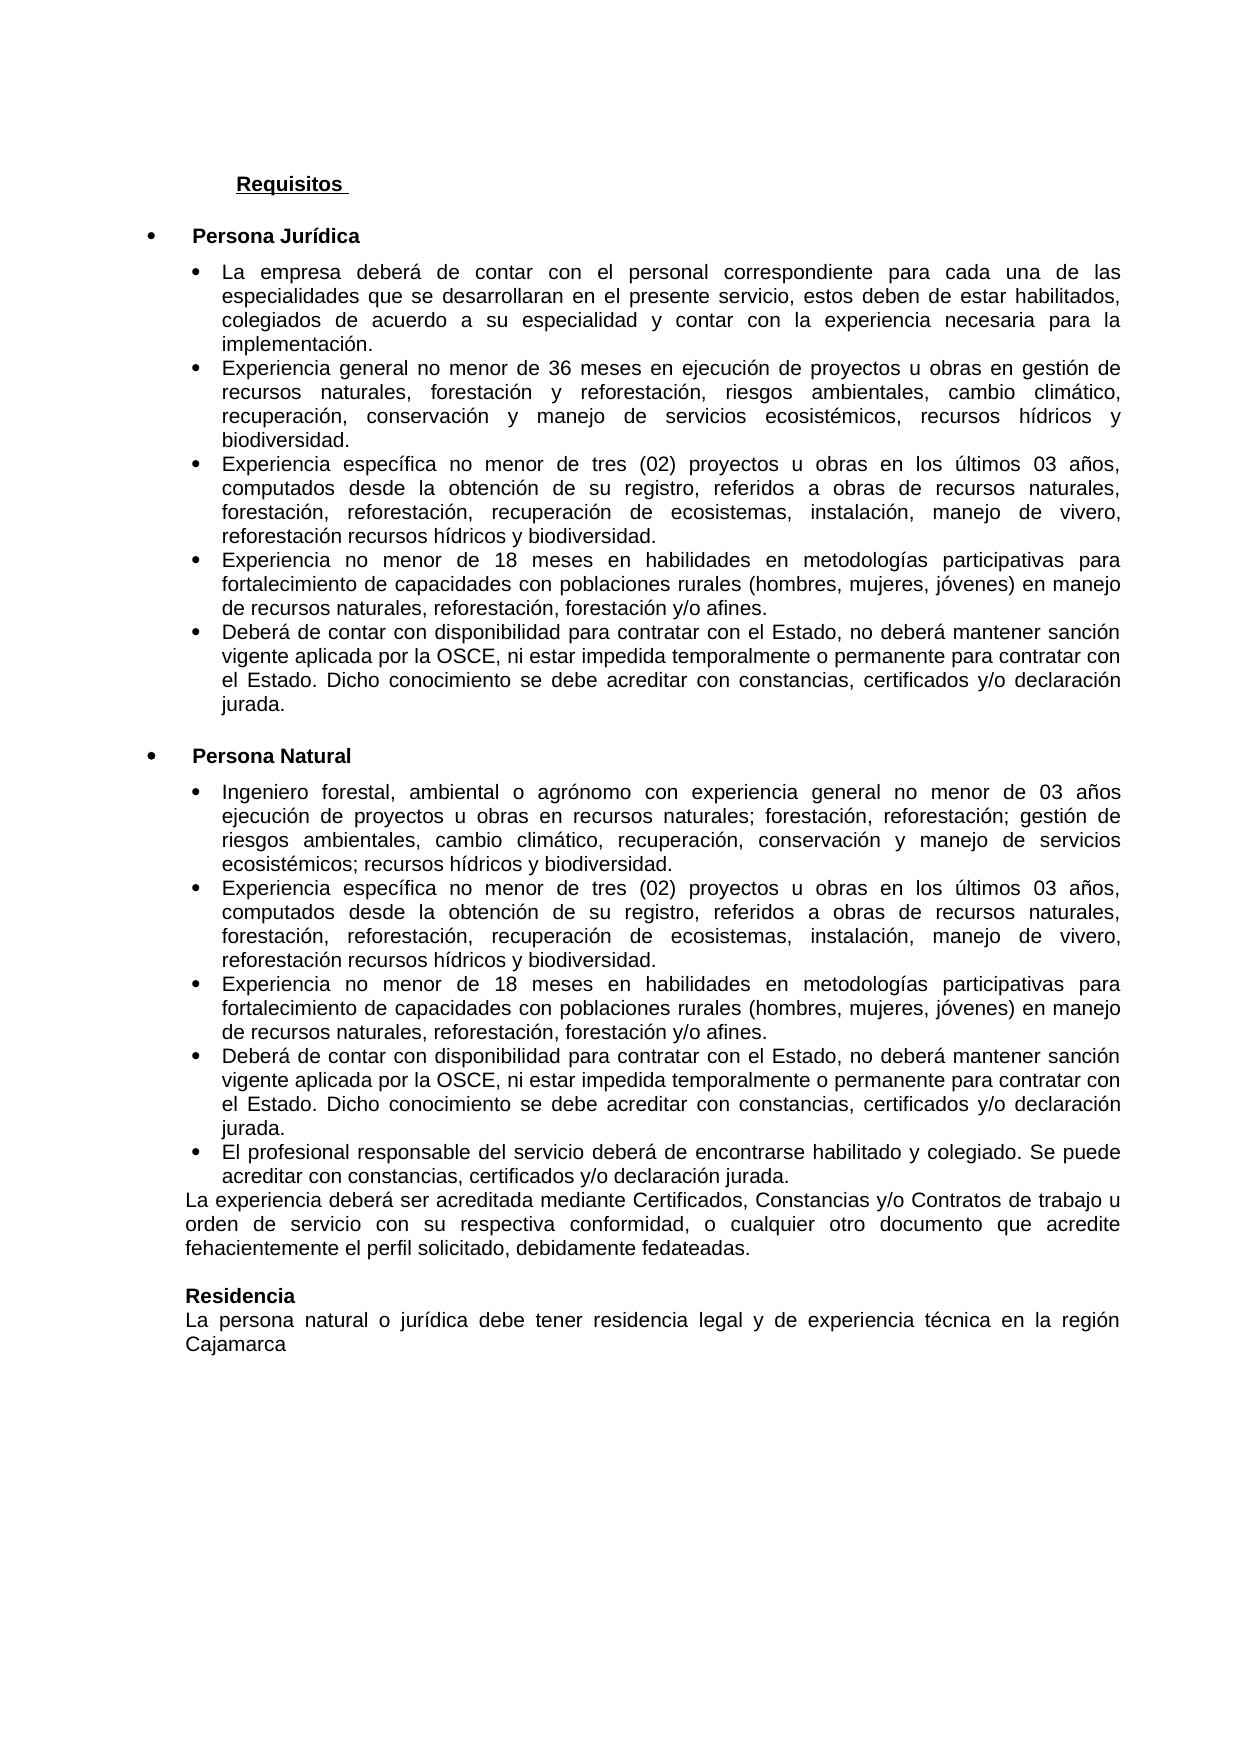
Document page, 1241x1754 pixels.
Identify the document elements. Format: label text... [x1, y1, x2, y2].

list Persona Jurídica [148, 224, 1122, 248]
list Experiencia no menor de 18 meses en habilidades en metodologías participativas para fortalecimiento de capacidades con poblaciones rurales (hombres, mujeres, jóvenes) en manejo de recursos naturales, reforestación, forestación y/o afines. [192, 548, 1122, 620]
list Deberá de contar con disponibilidad para contratar con el Estado, no deberá mantener sanción vigente aplicada por la OSCE, ni estar impedida temporalmente o permanente para contratar con el Estado. Dicho conocimiento se debe acreditar con constancias, certificados y/o declaración jurada. [192, 620, 1122, 716]
list Ingeniero forestal, ambiental o agrónomo con experiencia general no menor de 03 años ejecución de proyectos u obras en recursos naturales; forestación, reforestación; gestión de riesgos ambientales, cambio climático, recuperación, conservación y manejo de servicios ecosistémicos; recursos hídricos y biodiversidad. [192, 780, 1122, 876]
list La empresa deberá de contar con el personal correspondiente para cada una de las especialidades que se desarrollaran en el presente servicio, estos deben de estar habilitados, colegiados de acuerdo a su especialidad y contar con la experiencia necesaria para la implementación. [192, 260, 1122, 356]
text La persona natural o jurídica debe tener residencia legal y de experiencia técnica en la región Cajamarca [185, 1308, 1122, 1356]
list Deberá de contar con disponibilidad para contratar con el Estado, no deberá mantener sanción vigente aplicada por la OSCE, ni estar impedida temporalmente o permanente para contratar con el Estado. Dicho conocimiento se debe acreditar con constancias, certificados y/o declaración jurada. [192, 1044, 1122, 1140]
list Persona Natural [148, 743, 1122, 767]
list Experiencia general no menor de 36 meses en ejecución de proyectos u obras en gestión de recursos naturales, forestación y reforestación, riesgos ambientales, cambio climático, recuperación, conservación y manejo de servicios ecosistémicos, recursos hídricos y biodiversidad. [192, 356, 1122, 452]
list Experiencia no menor de 18 meses en habilidades en metodologías participativas para fortalecimiento de capacidades con poblaciones rurales (hombres, mujeres, jóvenes) en manejo de recursos naturales, reforestación, forestación y/o afines. [192, 972, 1122, 1044]
text Requisitos [236, 172, 1122, 196]
list Experiencia específica no menor de tres (02) proyectos u obras en los últimos 03 años, computados desde la obtención de su registro, referidos a obras de recursos naturales, forestación, reforestación, recuperación de ecosistemas, instalación, manejo de vivero, reforestación recursos hídricos y biodiversidad. [192, 452, 1122, 548]
text Residencia [185, 1284, 1122, 1308]
text La experiencia deberá ser acreditada mediante Certificados, Constancias y/o Contratos de trabajo u orden de servicio con su respectiva conformidad, o cualquier otro documento que acredite fehacientemente el perfil solicitado, debidamente fedateadas. [185, 1188, 1122, 1260]
list El profesional responsable del servicio deberá de encontrarse habilitado y colegiado. Se puede acreditar con constancias, certificados y/o declaración jurada. [192, 1140, 1122, 1188]
list Experiencia específica no menor de tres (02) proyectos u obras en los últimos 03 años, computados desde la obtención de su registro, referidos a obras de recursos naturales, forestación, reforestación, recuperación de ecosistemas, instalación, manejo de vivero, reforestación recursos hídricos y biodiversidad. [192, 876, 1122, 972]
